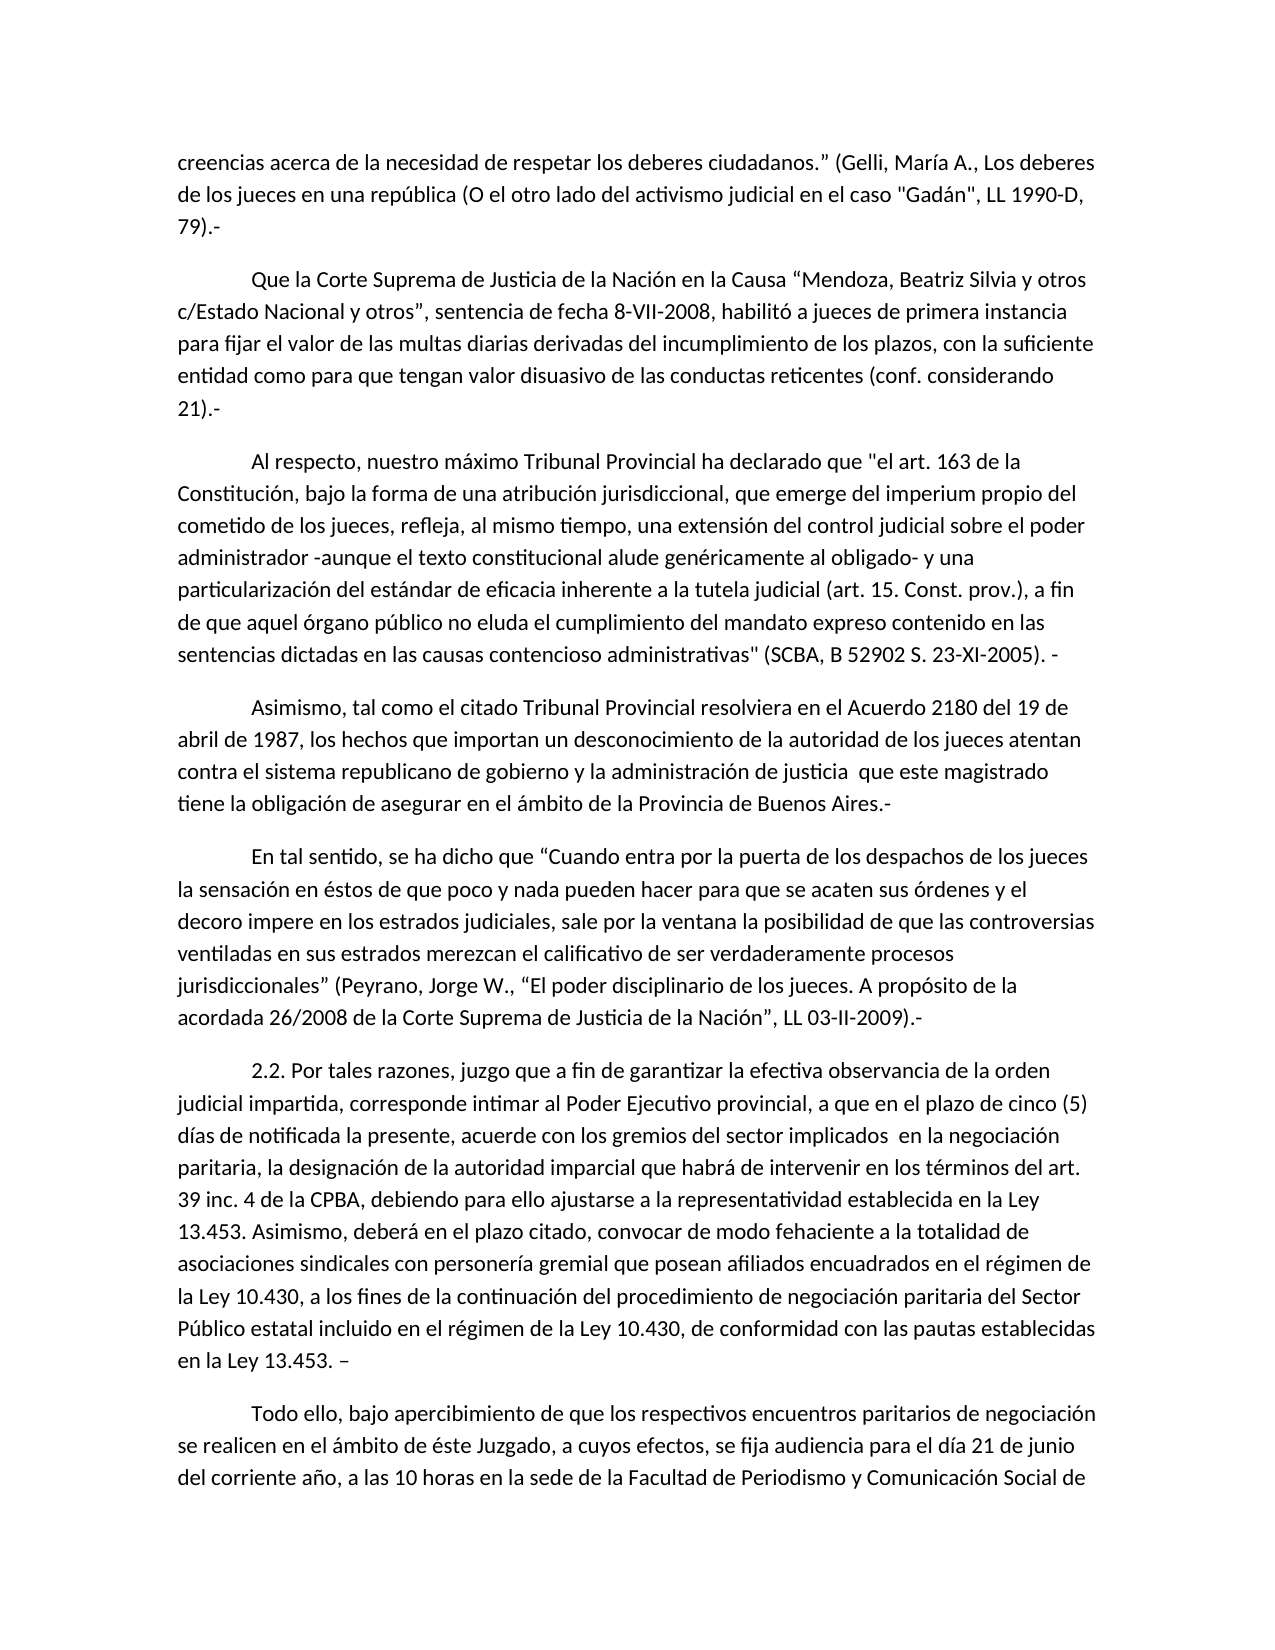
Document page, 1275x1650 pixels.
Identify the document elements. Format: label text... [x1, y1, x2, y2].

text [177, 148, 1098, 240]
text Asimismo, tal como el citado Tribunal Provincial resolviera en el Acuerdo 2180 del 19 de abril de 1987, los hechos que importan un desconocimiento de la autoridad de los jueces atentan contra el sistema republicano de gobierno y la administración de justicia que este magistrado tiene la obligación de asegurar en el ámbito de la Provincia de Buenos Aires.- [177, 693, 1098, 817]
text En tal sentido, se ha dicho que “Cuando entra por la puerta de los despachos de los jueces la sensación en éstos de que poco y nada pueden hacer para que se acaten sus órdenes y el decoro impere en los estrados judiciales, sale por la ventana la posibilidad de que las controversias ventiladas en sus estrados merezcan el calificativo de ser verdaderamente procesos jurisdiccionales” (Peyrano, Jorge W., “El poder disciplinario de los jueces. A propósito de la acordada 26/2008 de la Corte Suprema de Justicia de la Nación”, LL 03-II-2009).- [177, 842, 1098, 1031]
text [177, 1399, 1098, 1492]
text Al respecto, nuestro máximo Tribunal Provincial ha declarado que "el art. 163 de la Constitución, bajo la forma de una atribución jurisdiccional, que emerge del imperium propio del cometido de los jueces, refleja, al mismo tiempo, una extensión del control judicial sobre el poder administrador -aunque el texto constitucional alude genéricamente al obligado- y una particularización del estándar de eficacia inherente a la tutela judicial (art. 15. Const. prov.), a fin de que aquel órgano público no eluda el cumplimiento del mandato expreso contenido en las sentencias dictadas en las causas contencioso administrativas" (SCBA, B 52902 S. 23-XI-2005). - [177, 447, 1098, 668]
text Que la Corte Suprema de Justicia de la Nación en la Causa “Mendoza, Beatriz Silvia y otros c/Estado Nacional y otros”, sentencia de fecha 8-VII-2008, habilitó a jueces de primera instancia para fijar el valor de las multas diarias derivadas del incumplimiento de los plazos, con la suficiente entidad como para que tengan valor disuasivo de las conductas reticentes (conf. considerando 21).- [177, 265, 1098, 422]
text 2.2. Por tales razones, juzgo que a fin de garantizar la efectiva observancia de la orden judicial impartida, corresponde intimar al Poder Ejecutivo provincial, a que en el plazo de cinco (5) días de notificada la presente, acuerde con los gremios del sector implicados en la negociación paritaria, la designación de la autoridad imparcial que habrá de intervenir en los términos del art. 39 inc. 4 de la CPBA, debiendo para ello ajustarse a la representatividad establecida en la Ley 13.453. Asimismo, deberá en el plazo citado, convocar de modo fehaciente a la totalidad de asociaciones sindicales con personería gremial que posean afiliados encuadrados en el régimen de la Ley 10.430, a los fines de la continuación del procedimiento de negociación paritaria del Sector Público estatal incluido en el régimen de la Ley 10.430, de conformidad con las pautas establecidas en la Ley 13.453. – [177, 1056, 1098, 1374]
